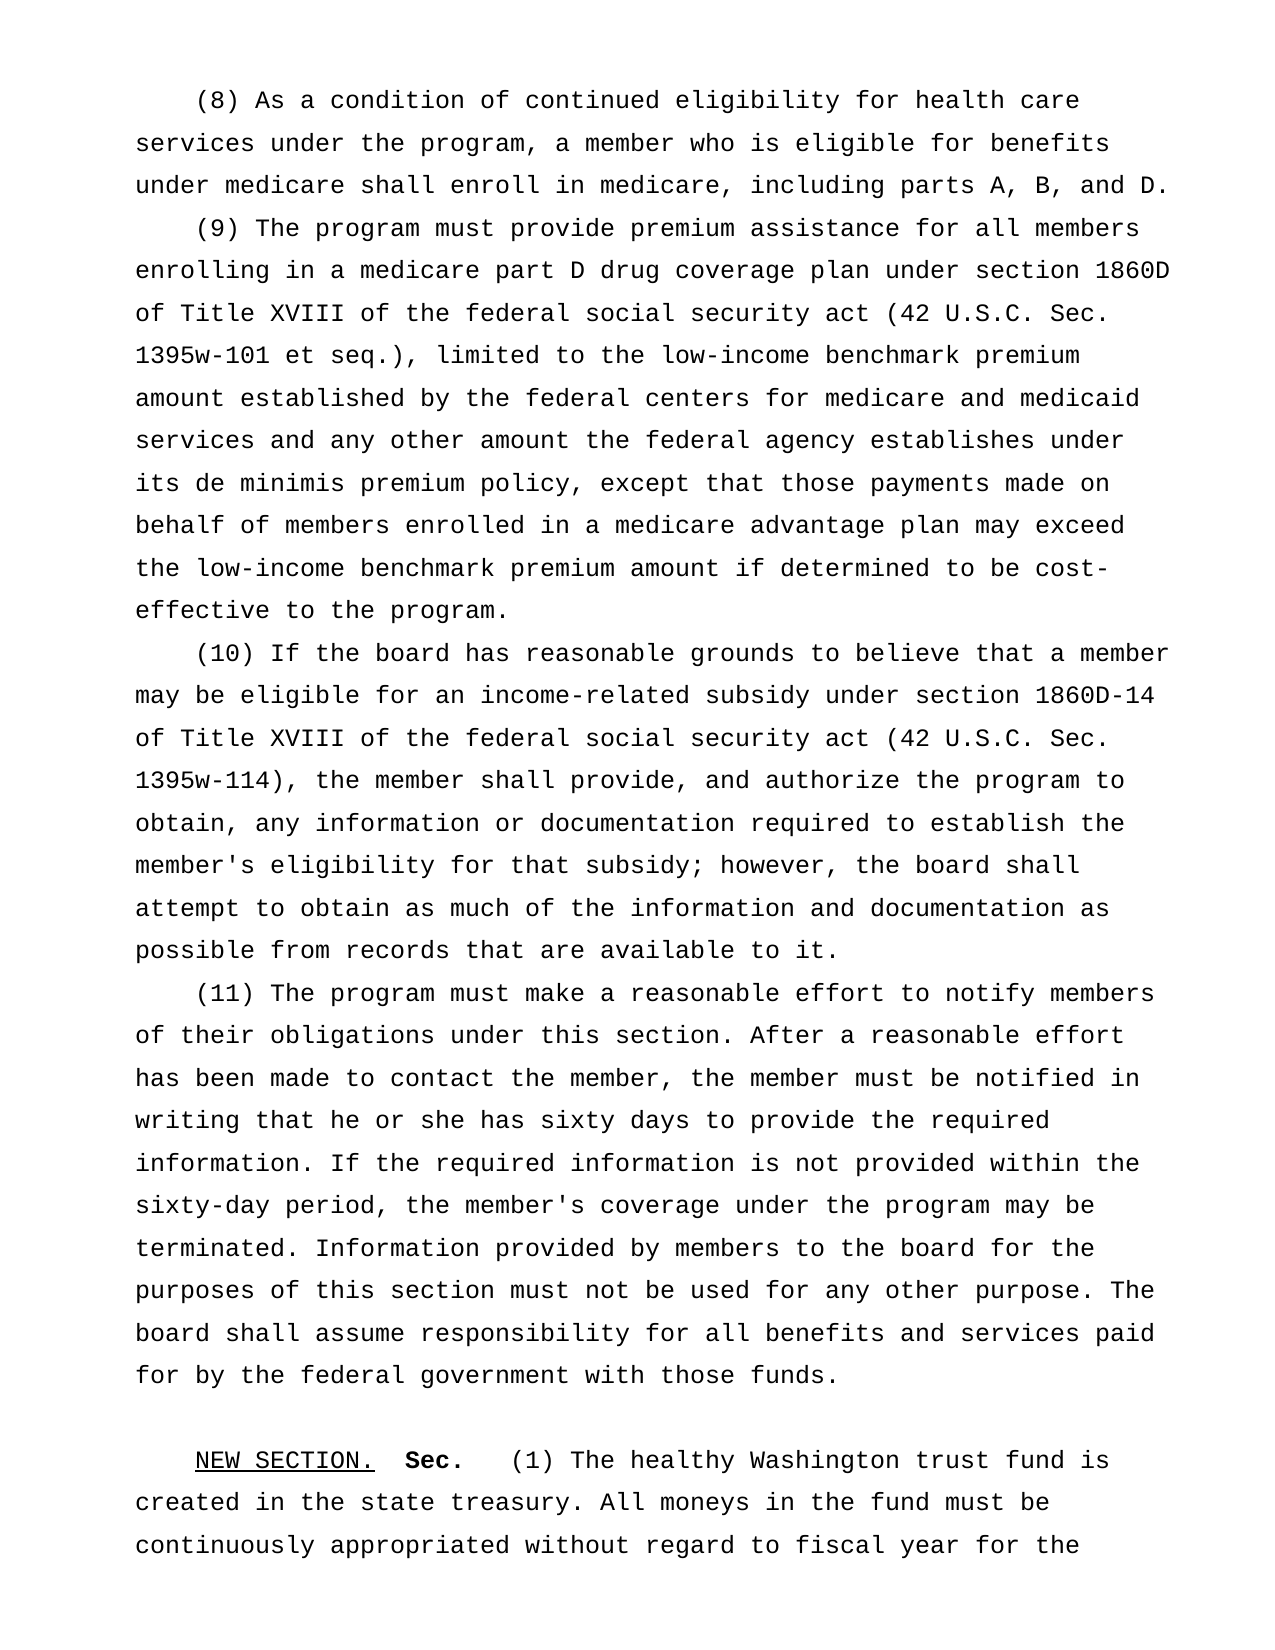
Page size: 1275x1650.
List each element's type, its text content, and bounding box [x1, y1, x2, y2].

text (8) As a condition of continued eligibility for health care services under the program, a member who is eligible for benefits under medicare shall enroll in medicare, including parts A, B, and D. [135, 75, 1170, 202]
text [135, 1434, 1170, 1562]
text (10) If the board has reasonable grounds to believe that a member may be eligible for an income-related subsidy under section 1860D-14 of Title XVIII of the federal social security act (42 U.S.C. Sec. 1395w-114), the member shall provide, and authorize the program to obtain, any information or documentation required to establish the member's eligibility for that subsidy; however, the board shall attempt to obtain as much of the information and documentation as possible from records that are available to it. [135, 627, 1170, 967]
text (11) The program must make a reasonable effort to notify members of their obligations under this section. After a reasonable effort has been made to contact the member, the member must be notified in writing that he or she has sixty days to provide the required information. If the required information is not provided within the sixty-day period, the member's coverage under the program may be terminated. Information provided by members to the board for the purposes of this section must not be used for any other purpose. The board shall assume responsibility for all benefits and services paid for by the federal government with those funds. [135, 967, 1170, 1392]
text (9) The program must provide premium assistance for all members enrolling in a medicare part D drug coverage plan under section 1860D of Title XVIII of the federal social security act (42 U.S.C. Sec. 1395w-101 et seq.), limited to the low-income benchmark premium amount established by the federal centers for medicare and medicaid services and any other amount the federal agency establishes under its de minimis premium policy, except that those payments made on behalf of members enrolled in a medicare advantage plan may exceed the low-income benchmark premium amount if determined to be cost-effective to the program. [135, 202, 1170, 627]
